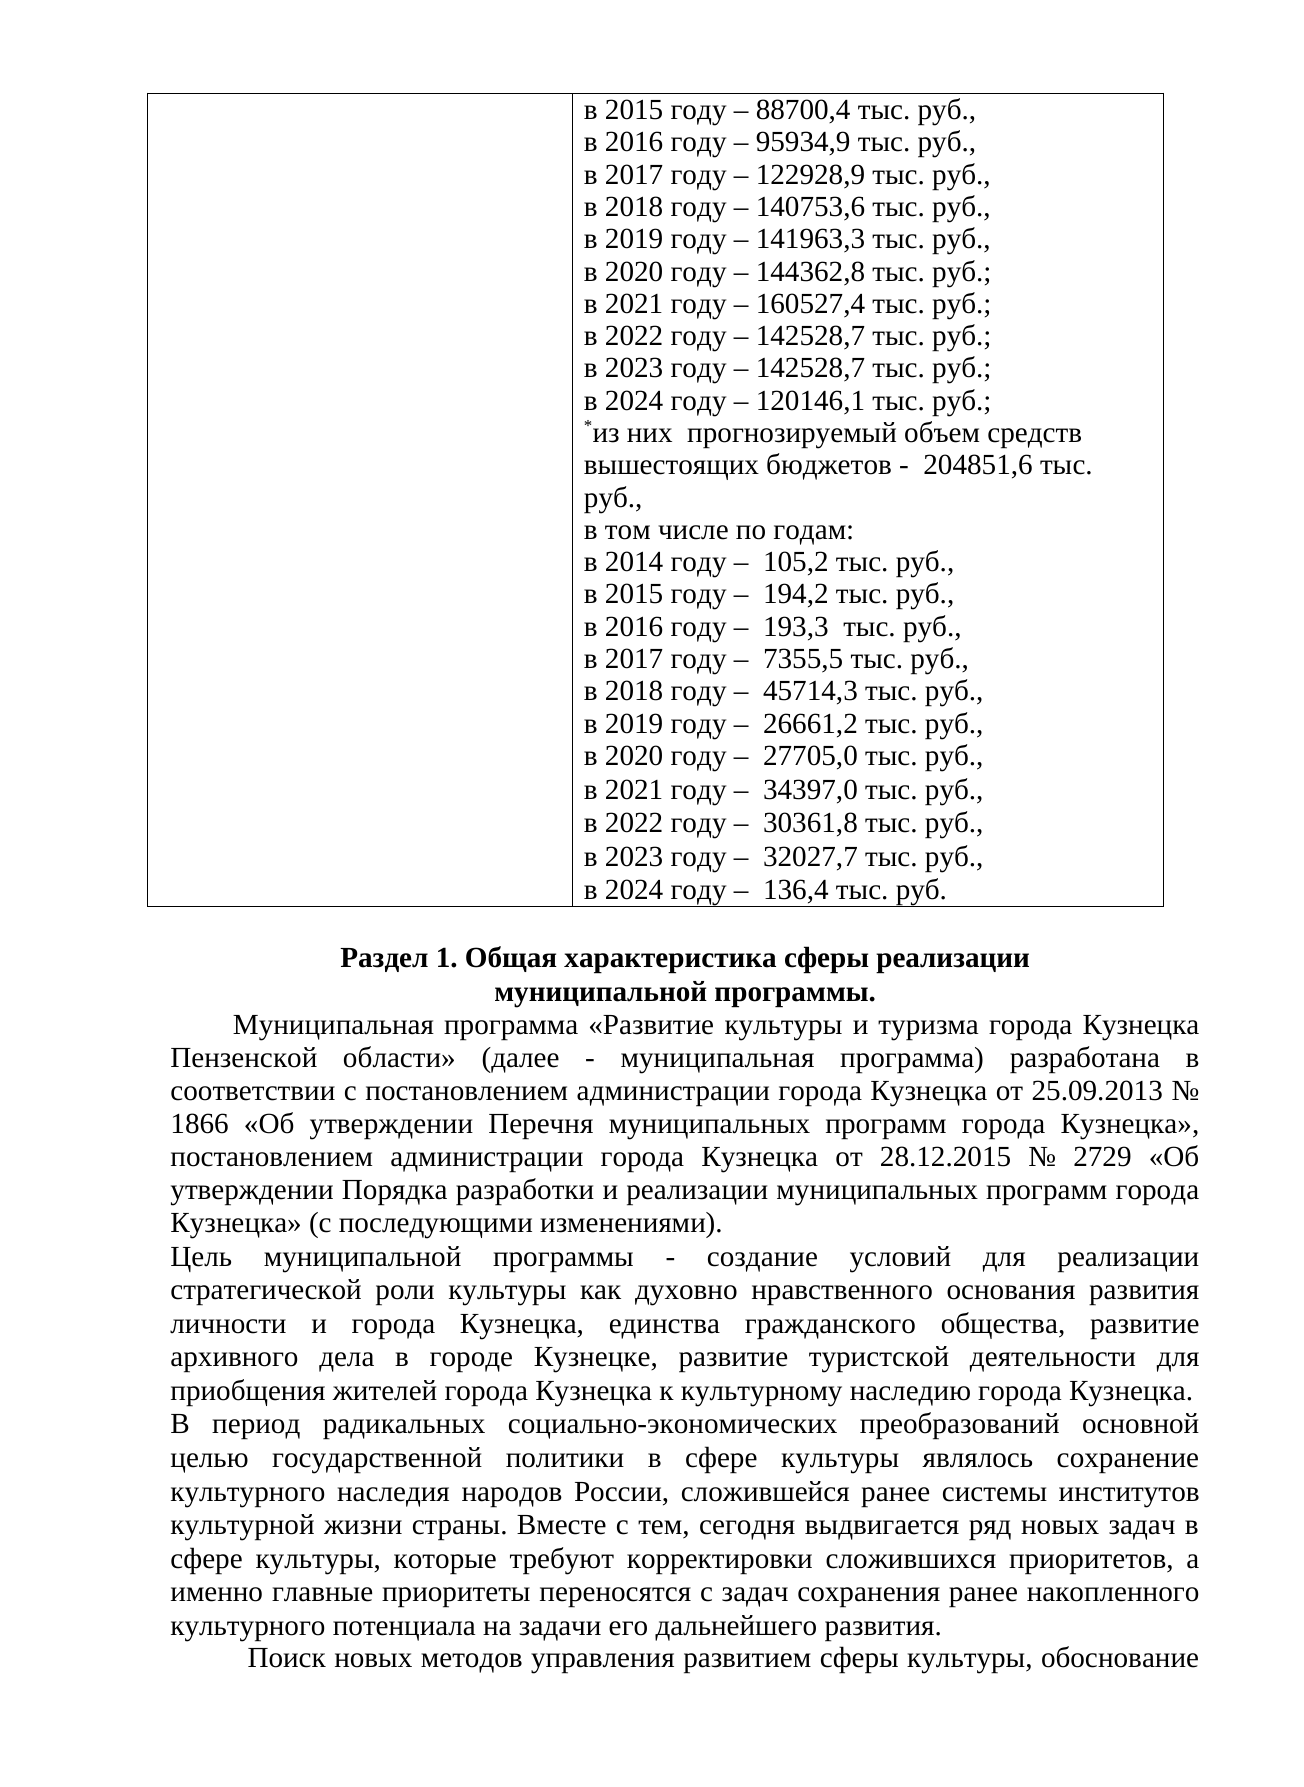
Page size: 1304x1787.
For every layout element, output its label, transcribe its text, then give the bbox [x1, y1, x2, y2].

text Муниципальная программа «Развитие культуры и туризма города Кузнецка Пензенской области» (далее - муниципальная программа) разработана в соответствии с постановлением администрации города Кузнецка от 25.09.2013 № 1866 «Об утверждении Перечня муниципальных программ города Кузнецка», постановлением администрации города Кузнецка от 28.12.2015 № 2729 «Об утверждении Порядка разработки и реализации муниципальных программ города Кузнецка» (с последующими изменениями). [170, 1008, 1200, 1239]
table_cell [148, 94, 572, 906]
text Цель муниципальной программы - создание условий для реализации стратегической роли культуры как духовно нравственного основания развития личности и города Кузнецка, единства гражданского общества, развитие архивного дела в городе Кузнецке, развитие туристской деятельности для приобщения жителей города Кузнецка к культурному наследию города Кузнецка. [76, 1239, 1200, 1407]
text В период радикальных социально-экономических преобразований основной целью государственной политики в сфере культуры являлось сохранение культурного наследия народов России, сложившейся ранее системы институтов культурной жизни страны. Вместе с тем, сегодня выдвигается ряд новых задач в сфере культуры, которые требуют корректировки сложившихся приоритетов, а именно главные приоритеты переносятся с задач сохранения ранее накопленного культурного потенциала на задачи его дальнейшего развития. [76, 1407, 1200, 1641]
text Раздел 1. Общая характеристика сферы реализации муниципальной программы. [170, 941, 1200, 1008]
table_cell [573, 94, 1163, 906]
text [170, 1641, 1200, 1674]
